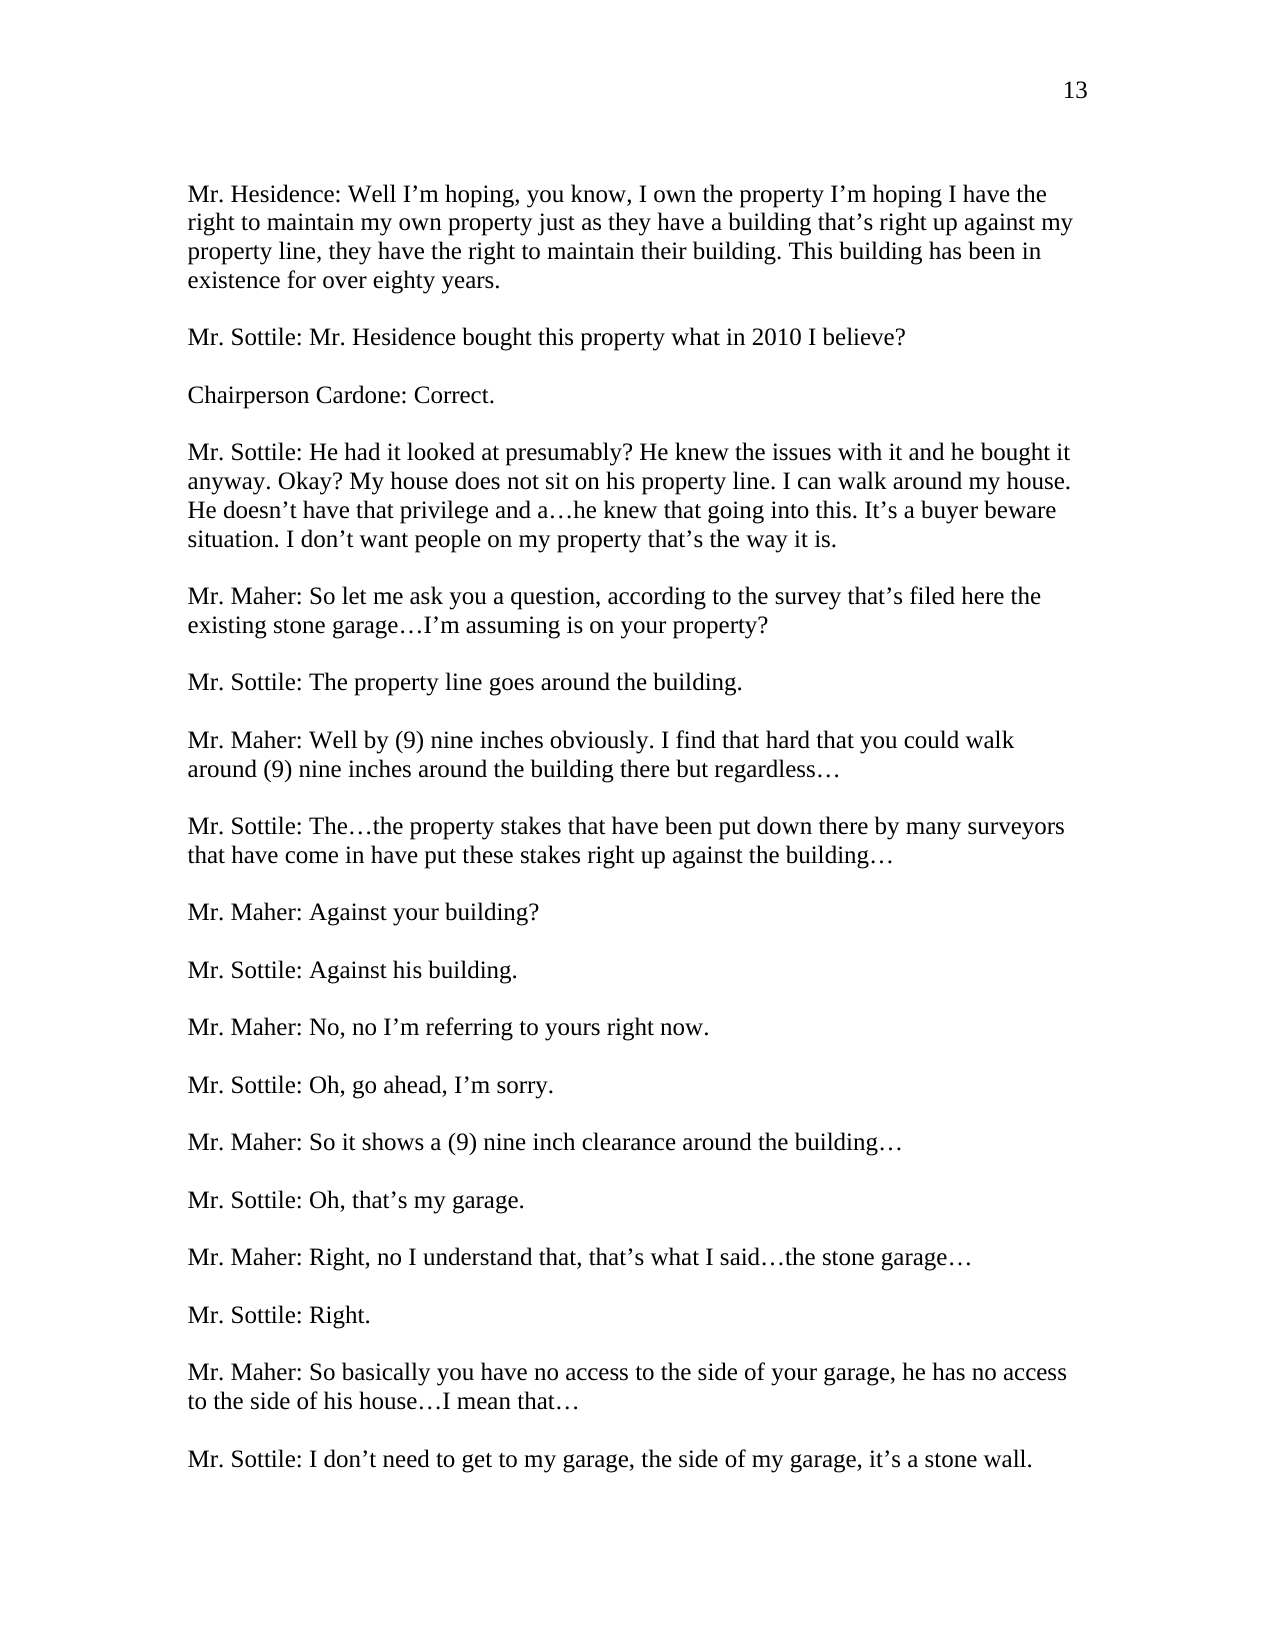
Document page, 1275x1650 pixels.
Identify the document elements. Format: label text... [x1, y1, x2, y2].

text Mr. Sottile: I don’t need to get to my garage, the side of my garage, it’s a stone wall. [187, 1444, 1087, 1472]
text Mr. Sottile: He had it looked at presumably? He knew the issues with it and he bought it anyway. Okay? My house does not sit on his property line. I can walk around my house. He doesn’t have that privilege and a…he knew that going into this. It’s a buyer beware situation. I don’t want people on my property that’s the way it is. [187, 437, 1087, 552]
text Mr. Sottile: Right. [187, 1300, 1087, 1329]
text Mr. Maher: Against your building? [187, 897, 1087, 926]
text Mr. Sottile: The…the property stakes that have been put down there by many surveyors that have come in have put these stakes right up against the building… [187, 811, 1087, 869]
text Mr. Sottile: Against his building. [187, 955, 1087, 984]
text Mr. Maher: Well by (9) nine inches obviously. I find that hard that you could walk around (9) nine inches around the building there but regardless… [187, 725, 1087, 782]
text Mr. Maher: Right, no I understand that, that’s what I said…the stone garage… [187, 1242, 1087, 1271]
text Mr. Sottile: Oh, that’s my garage. [187, 1185, 1087, 1214]
text Mr. Hesidence: Well I’m hoping, you know, I own the property I’m hoping I have the right to maintain my own property just as they have a building that’s right up against my property line, they have the right to maintain their building. This building has been in existence for over eighty years. [187, 179, 1087, 294]
text Mr. Maher: So let me ask you a question, according to the survey that’s filed here the existing stone garage…I’m assuming is on your property? [187, 581, 1087, 639]
text Mr. Sottile: Mr. Hesidence bought this property what in 2010 I believe? [187, 322, 1087, 351]
text Mr. Maher: So basically you have no access to the side of your garage, he has no access to the side of his house…I mean that… [187, 1357, 1087, 1415]
text Mr. Maher: No, no I’m referring to yours right now. [187, 1012, 1087, 1041]
text Chairperson Cardone: Correct. [187, 380, 1087, 409]
text Mr. Sottile: The property line goes around the building. [187, 667, 1087, 696]
text Mr. Maher: So it shows a (9) nine inch clearance around the building… [187, 1127, 1087, 1185]
text Mr. Sottile: Oh, go ahead, I’m sorry. [187, 1070, 1087, 1099]
